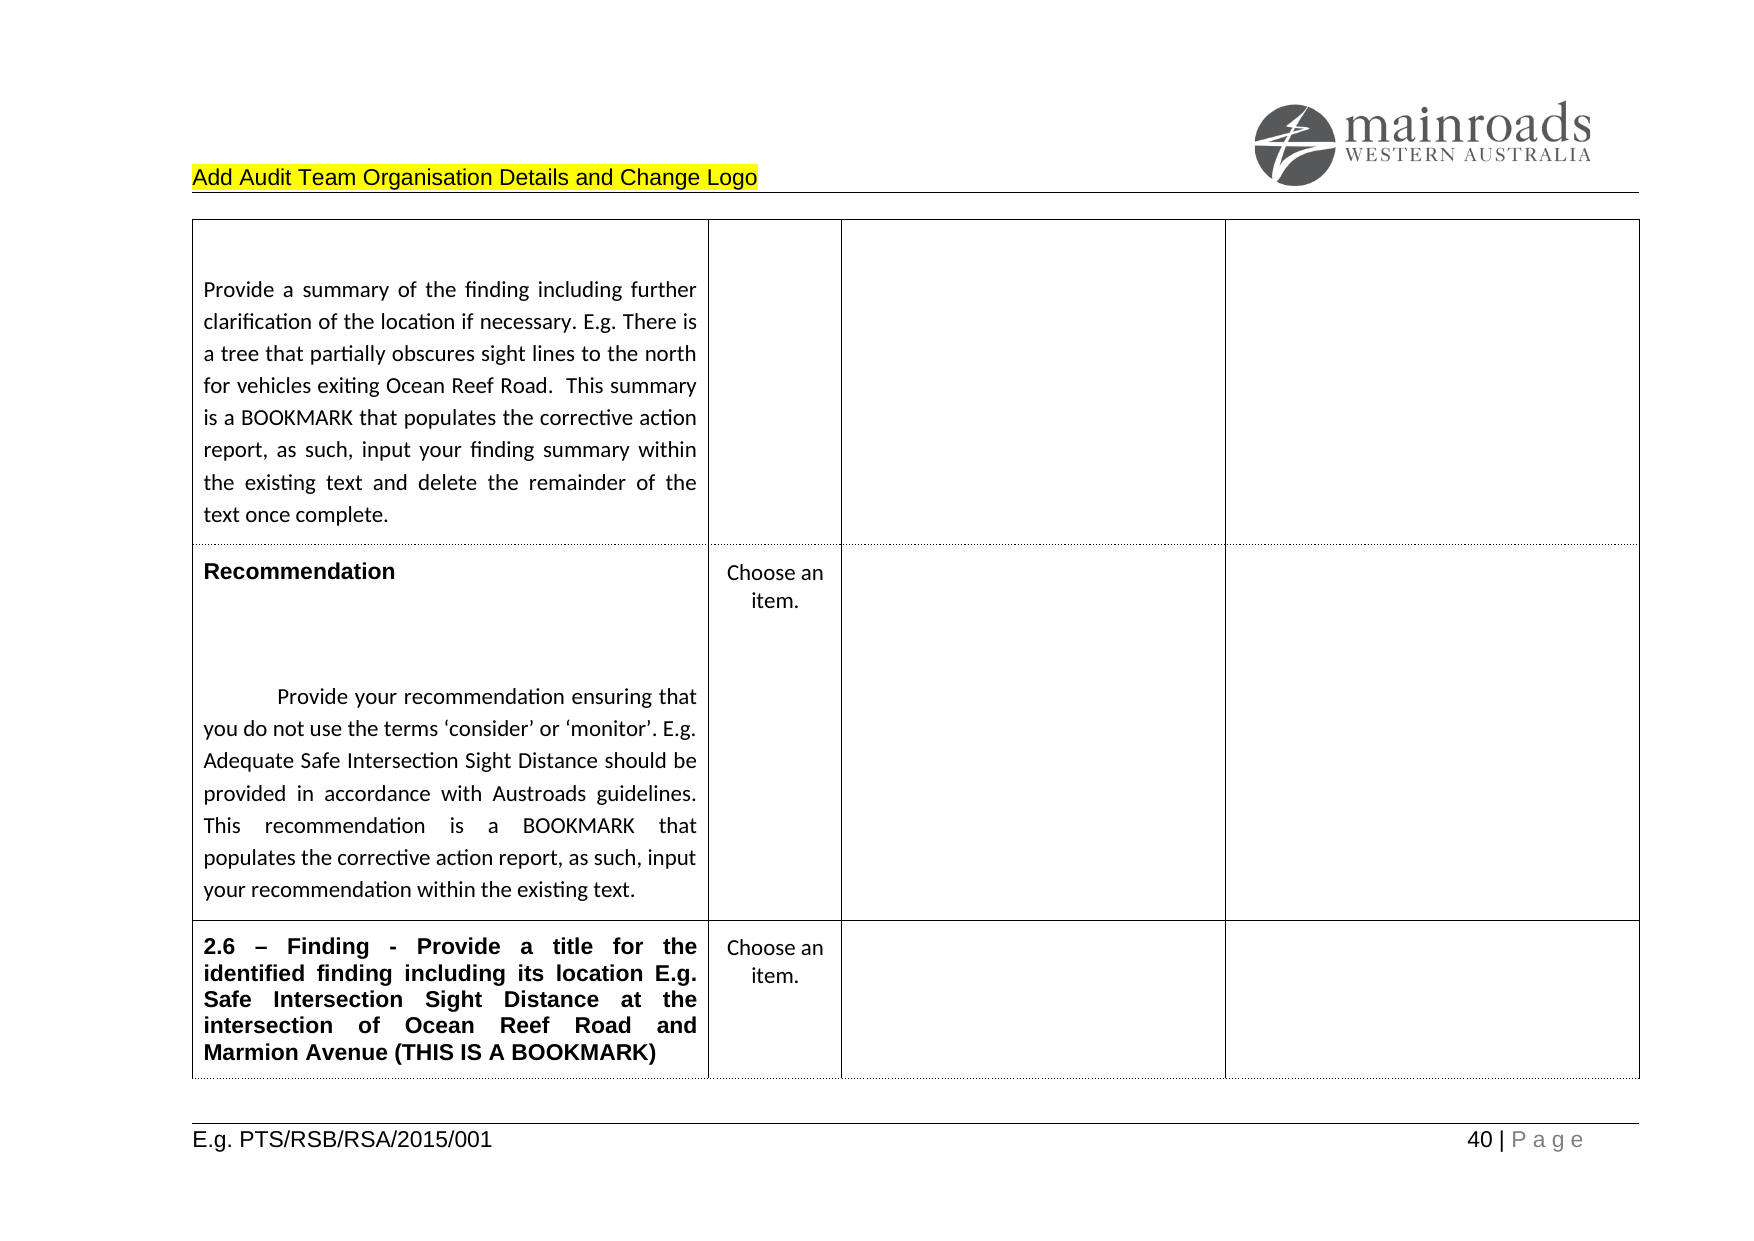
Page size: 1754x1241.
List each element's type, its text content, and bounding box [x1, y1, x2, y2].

table_cell [1226, 220, 1639, 544]
table_cell [1226, 544, 1639, 920]
table_cell [842, 921, 1225, 1077]
table_cell Recommendation Provide your recommendation ensuring that you do not use the terms ‘consider’ or ‘monitor’. E.g. Adequate Safe Intersection Sight Distance should be provided in accordance with Austroads guidelines. This recommendation is a BOOKMARK that populates the corrective action report, as such, input your recommendation within the existing text. [IMPORTANT | HIGH] [193, 544, 708, 920]
table_cell [1226, 921, 1639, 1077]
picture [1254, 100, 1591, 186]
table_cell [842, 220, 1225, 544]
table_cell [842, 544, 1225, 920]
